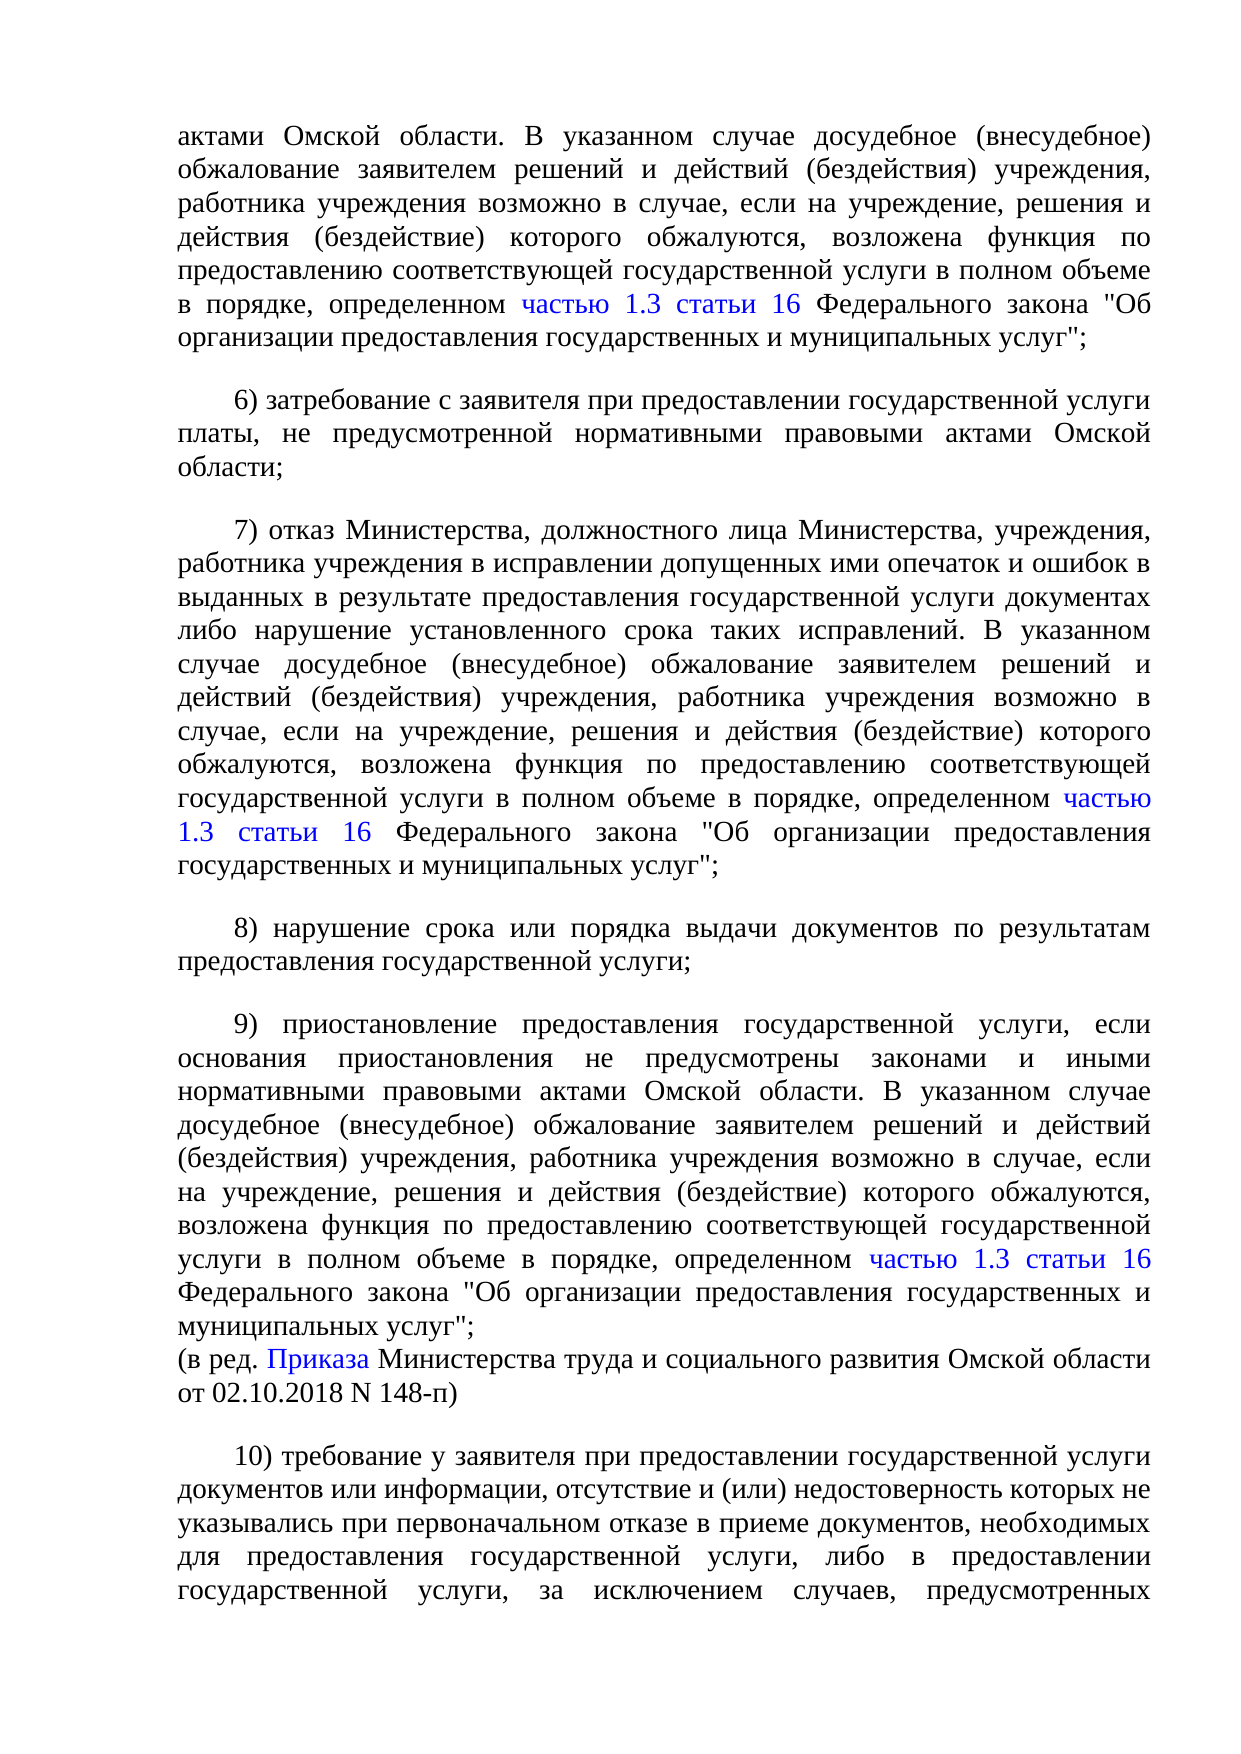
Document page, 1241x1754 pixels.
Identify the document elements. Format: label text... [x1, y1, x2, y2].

text (в ред. Приказа Министерства труда и социального развития Омской области от 02.10.2018 N 148-п) [177, 1342, 1152, 1409]
text 8) нарушение срока или порядка выдачи документов по результатам предоставления государственной услуги; [177, 910, 1152, 977]
text 6) затребование с заявителя при предоставлении государственной услуги платы, не предусмотренной нормативными правовыми актами Омской области; [177, 382, 1152, 483]
text 9) приостановление предоставления государственной услуги, если основания приостановления не предусмотрены законами и иными нормативными правовыми актами Омской области. В указанном случае досудебное (внесудебное) обжалование заявителем решений и действий (бездействия) учреждения, работника учреждения возможно в случае, если на учреждение, решения и действия (бездействие) которого обжалуются, возложена функция по предоставлению соответствующей государственной услуги в полном объеме в порядке, определенном частью 1.3 статьи 16 Федерального закона "Об организации предоставления государственных и муниципальных услуг"; [177, 1006, 1152, 1342]
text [177, 118, 1152, 353]
text 7) отказ Министерства, должностного лица Министерства, учреждения, работника учреждения в исправлении допущенных ими опечаток и ошибок в выданных в результате предоставления государственной услуги документах либо нарушение установленного срока таких исправлений. В указанном случае досудебное (внесудебное) обжалование заявителем решений и действий (бездействия) учреждения, работника учреждения возможно в случае, если на учреждение, решения и действия (бездействие) которого обжалуются, возложена функция по предоставлению соответствующей государственной услуги в полном объеме в порядке, определенном частью 1.3 статьи 16 Федерального закона "Об организации предоставления государственных и муниципальных услуг"; [177, 512, 1152, 881]
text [177, 1438, 1152, 1606]
